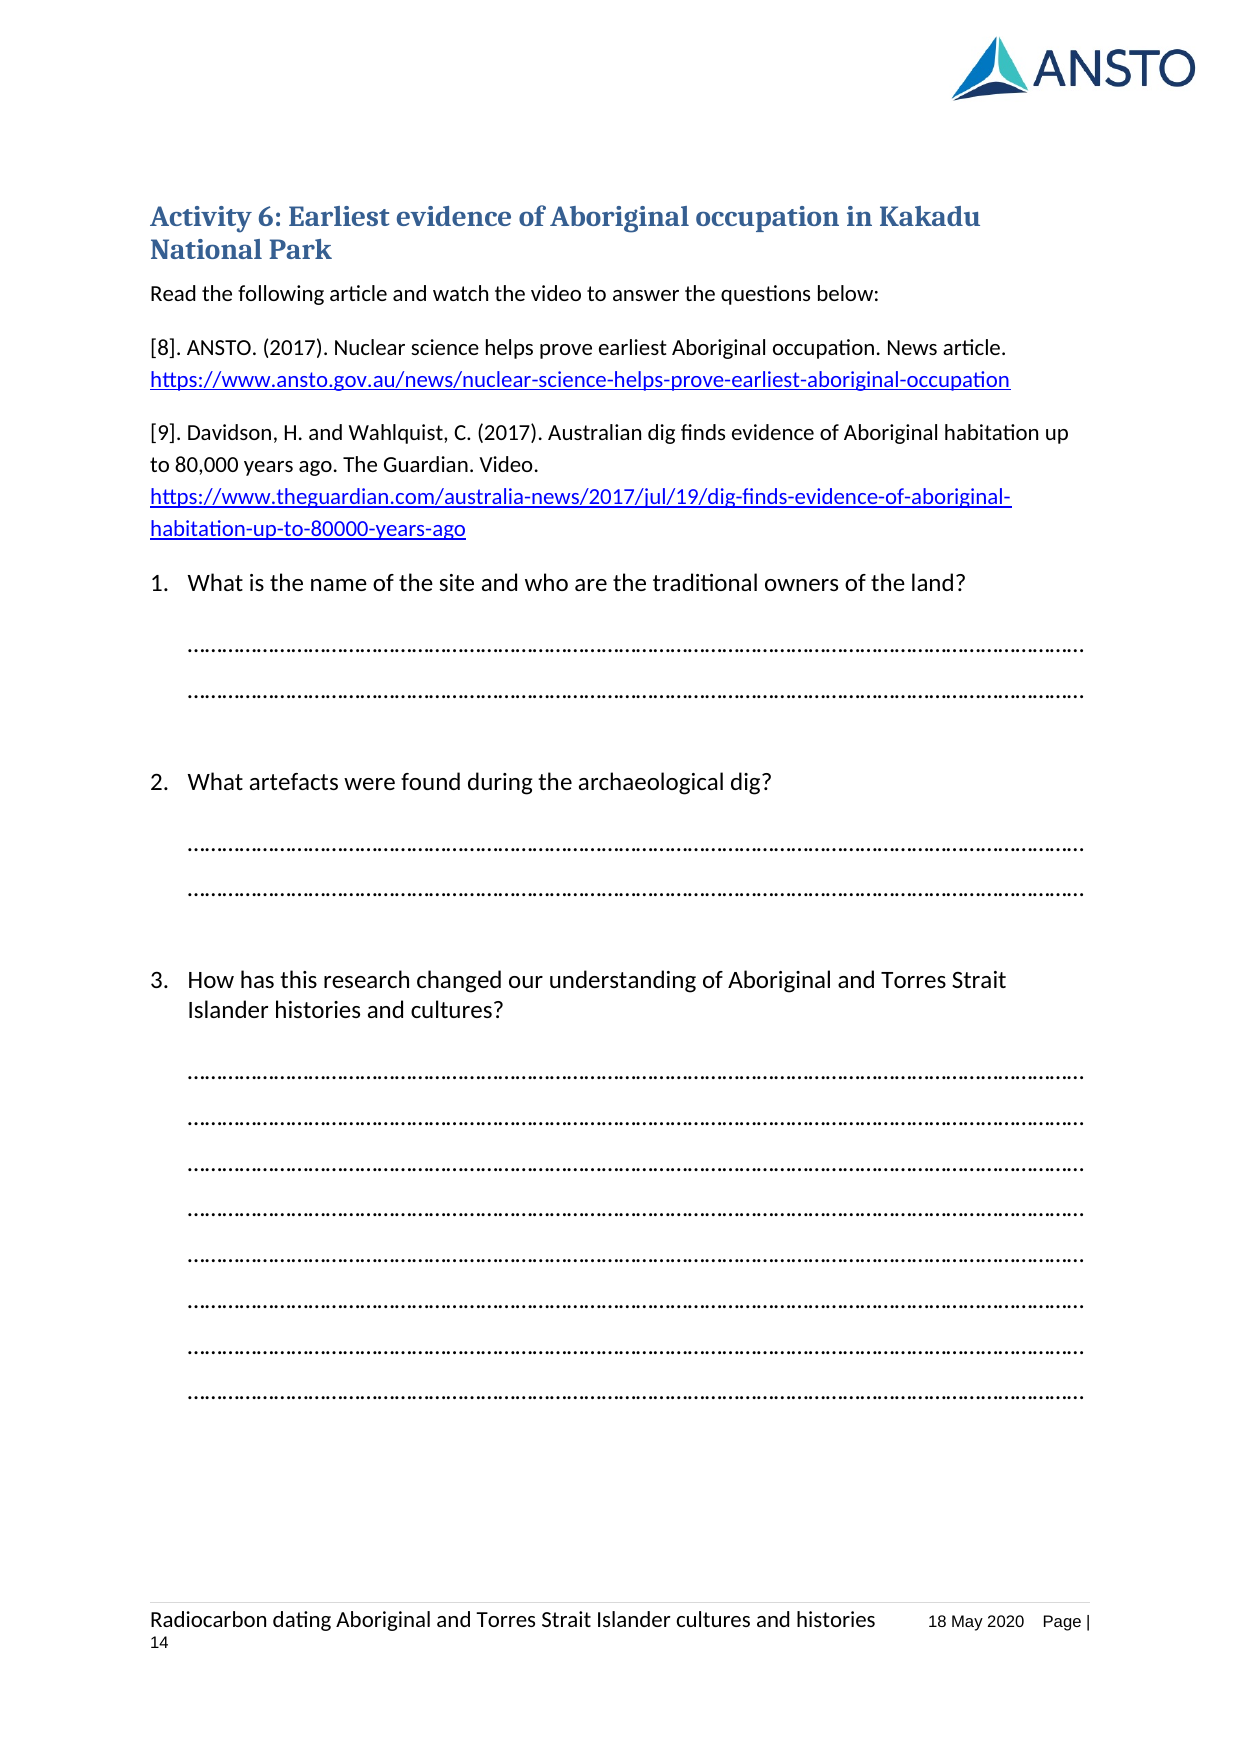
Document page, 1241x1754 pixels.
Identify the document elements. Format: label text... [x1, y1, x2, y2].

text Read the following article and watch the video to answer the questions below: [150, 279, 1090, 308]
list ………………………………………………………………………………………………………………………………………… [187, 674, 1090, 705]
subtitle Activity 6: Earliest evidence of Aboriginal occupation in Kakadu National Park [150, 200, 1090, 267]
text [9]. Davidson, H. and Wahlquist, C. (2017). Australian dig finds evidence of Aboriginal habitation up to 80,000 years ago. The Guardian. Video. https://www.theguardian.com/australia-news/2017/jul/19/dig-finds-evidence-of-aboriginal-habitation-up-to-80000-years-ago [150, 418, 1090, 542]
list ………………………………………………………………………………………………………………………………………… [187, 1147, 1090, 1177]
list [187, 1284, 1090, 1314]
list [187, 1376, 1090, 1406]
list ………………………………………………………………………………………………………………………………………… [187, 1101, 1090, 1132]
list ………………………………………………………………………………………………………………………………………… [187, 1238, 1090, 1269]
list ………………………………………………………………………………………………………………………………………… [187, 1055, 1090, 1086]
list ………………………………………………………………………………………………………………………………………… [187, 1193, 1090, 1223]
list What is the name of the site and who are the traditional owners of the land? [150, 567, 1090, 598]
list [187, 1330, 1090, 1360]
list ………………………………………………………………………………………………………………………………………… [187, 628, 1090, 659]
picture [949, 36, 1197, 105]
list ………………………………………………………………………………………………………………………………………… [187, 827, 1090, 857]
list ………………………………………………………………………………………………………………………………………… [187, 872, 1090, 903]
text [8]. ANSTO. (2017). Nuclear science helps prove earliest Aboriginal occupation. News article. https://www.ansto.gov.au/news/nuclear-science-helps-prove-earliest-aboriginal-occupation [150, 333, 1090, 393]
list What artefacts were found during the archaeological dig? [150, 766, 1090, 796]
list How has this research changed our understanding of Aboriginal and Torres Strait Islander histories and cultures? [150, 964, 1090, 1025]
